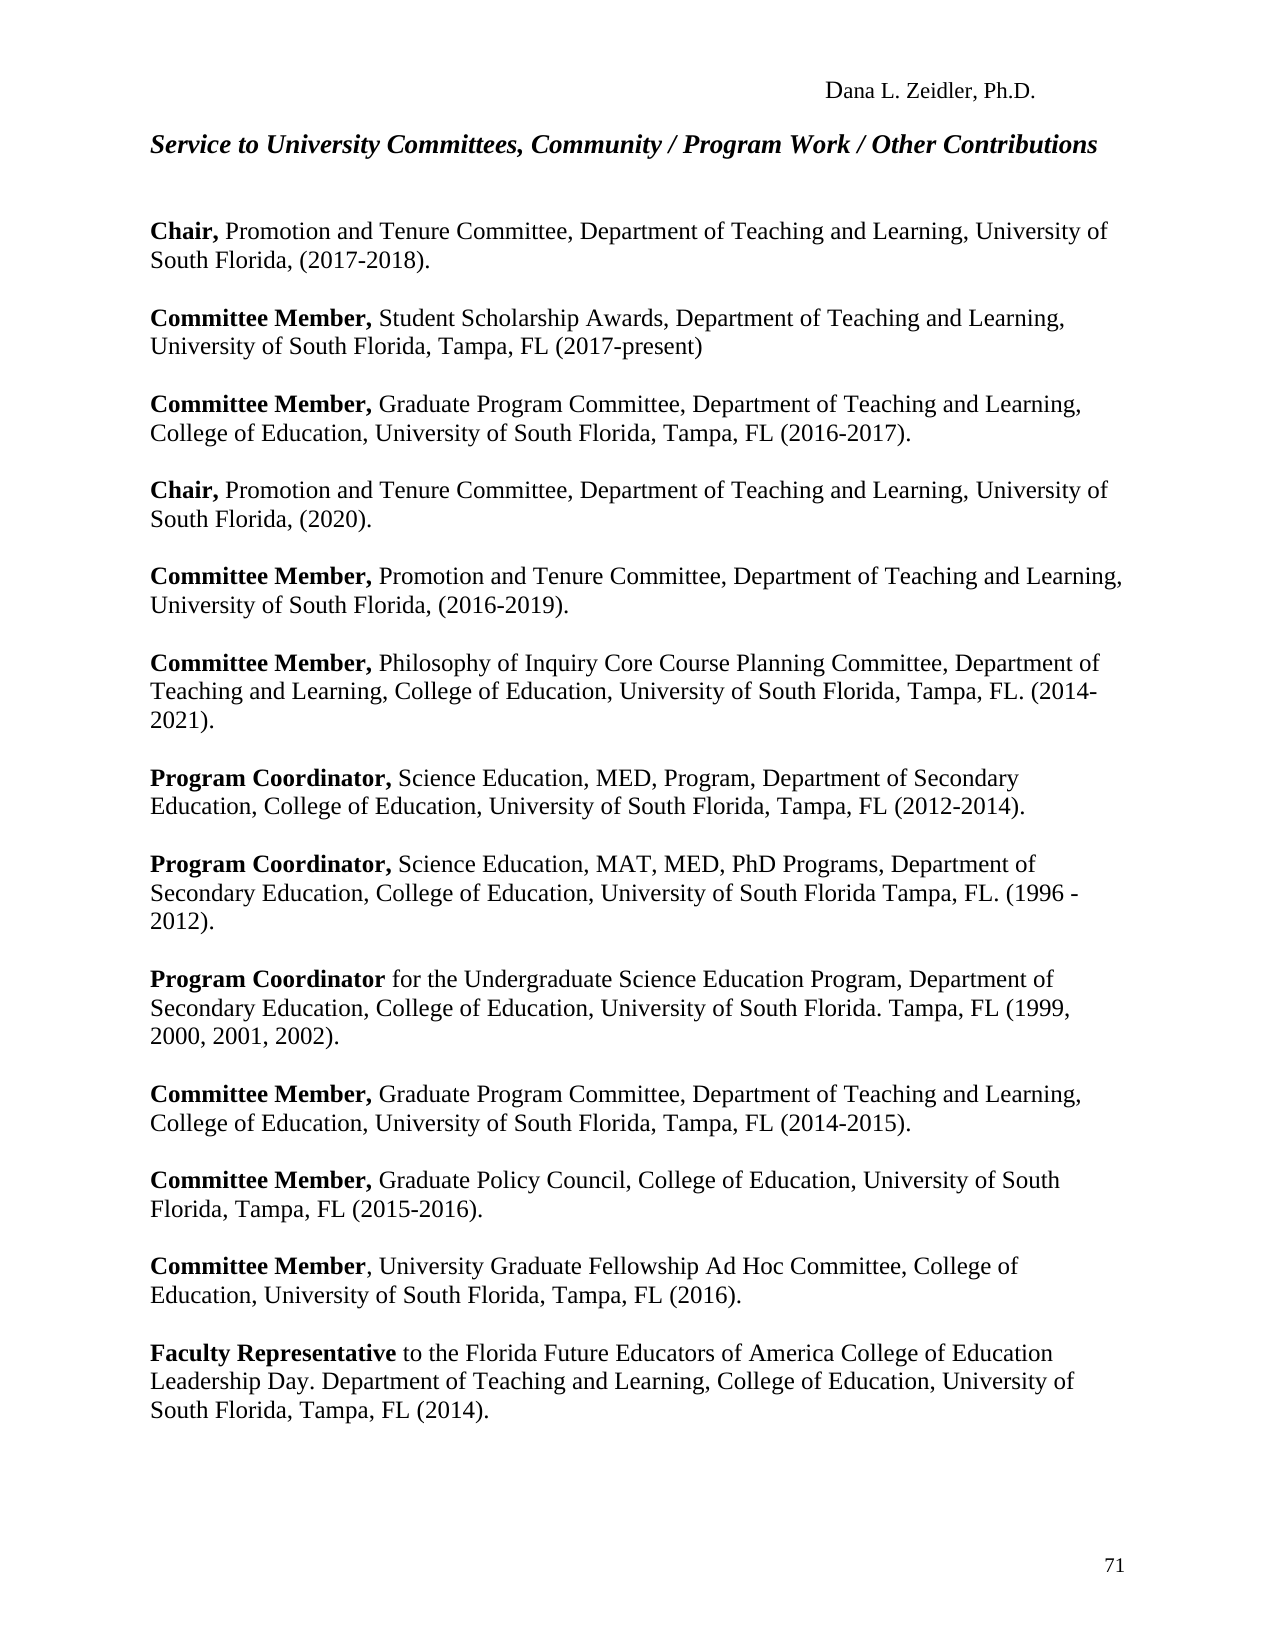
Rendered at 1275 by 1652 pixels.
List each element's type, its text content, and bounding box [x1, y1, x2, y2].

text Program Coordinator, Science Education, MAT, MED, PhD Programs, Department of Secondary Education, College of Education, University of South Florida Tampa, FL. (1996 -2012). [150, 849, 1125, 935]
text Service to University Committees, Community / Program Work / Other Contributions [150, 128, 1125, 159]
text Chair, Promotion and Tenure Committee, Department of Teaching and Learning, University of South Florida, (2017-2018). [150, 216, 1125, 274]
text Faculty Representative to the Florida Future Educators of America College of Education [150, 1338, 1125, 1366]
text Committee Member, Graduate Policy Council, College of Education, University of South Florida, Tampa, FL (2015-2016). [150, 1165, 1125, 1223]
text Committee Member, Graduate Program Committee, Department of Teaching and Learning, College of Education, University of South Florida, Tampa, FL (2014-2015). [150, 1079, 1125, 1136]
text Committee Member, Graduate Program Committee, Department of Teaching and Learning, College of Education, University of South Florida, Tampa, FL (2016-2017). [150, 389, 1125, 446]
text Program Coordinator for the Undergraduate Science Education Program, Department of Secondary Education, College of Education, University of South Florida. Tampa, FL (1999, 2000, 2001, 2002). [150, 964, 1125, 1050]
text Chair, Promotion and Tenure Committee, Department of Teaching and Learning, University of South Florida, (2020). [150, 475, 1125, 533]
text Committee Member, University Graduate Fellowship Ad Hoc Committee, College of Education, University of South Florida, Tampa, FL (2016). [150, 1251, 1125, 1309]
text Committee Member, Student Scholarship Awards, Department of Teaching and Learning, University of South Florida, Tampa, FL (2017-present) [150, 303, 1125, 360]
text Program Coordinator, Science Education, MED, Program, Department of Secondary Education, College of Education, University of South Florida, Tampa, FL (2012-2014). [150, 763, 1125, 820]
text Committee Member, Promotion and Tenure Committee, Department of Teaching and Learning, University of South Florida, (2016-2019). [150, 561, 1125, 619]
text Leadership Day. Department of Teaching and Learning, College of Education, University of South Florida, Tampa, FL (2014). [150, 1366, 1125, 1424]
text Committee Member, Philosophy of Inquiry Core Course Planning Committee, Department of Teaching and Learning, College of Education, University of South Florida, Tampa, FL. (2014-2021). [150, 648, 1125, 734]
